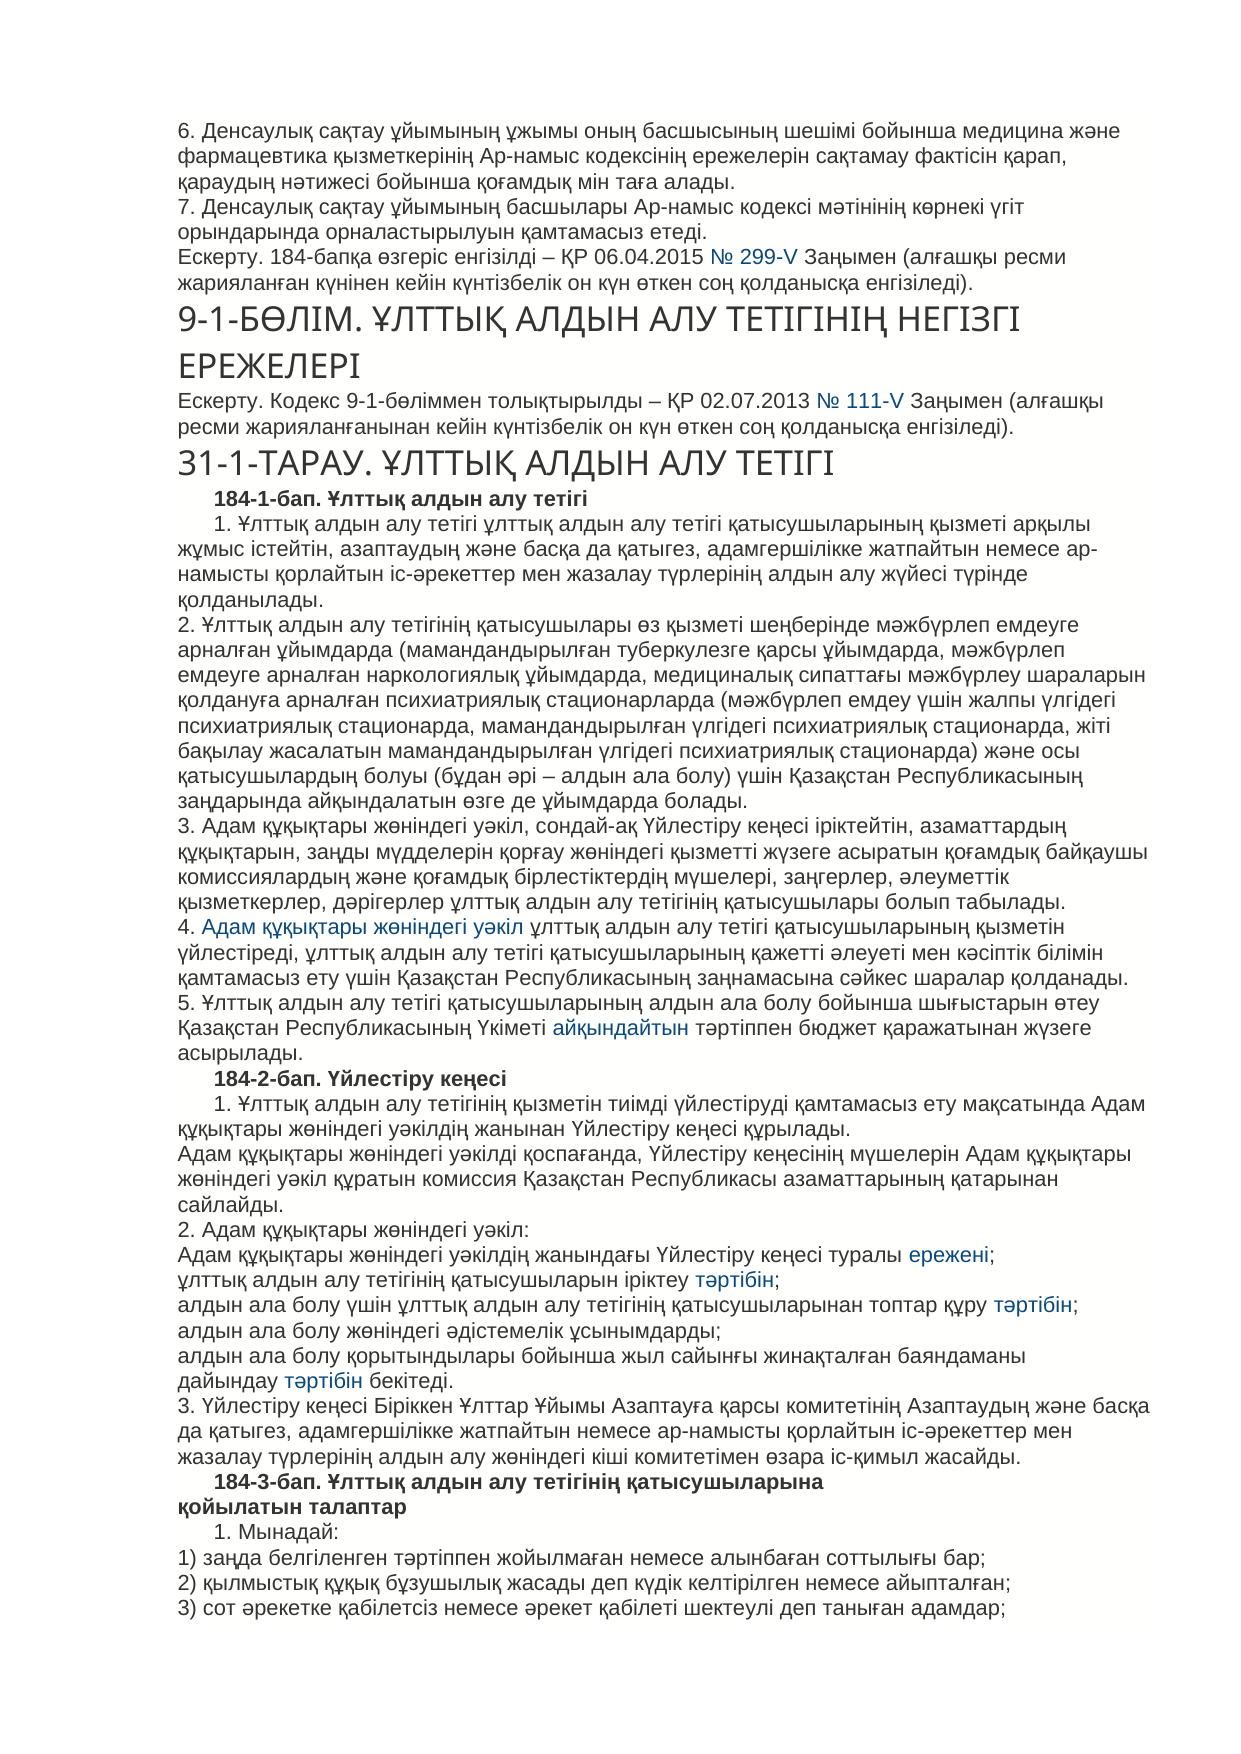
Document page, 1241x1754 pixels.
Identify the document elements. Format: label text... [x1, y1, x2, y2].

text 184-3-бап. Ұлттық алдын алу тетігінің қатысушыларына қойылатын талаптар [177, 1469, 1152, 1519]
text 1. Ұлттық алдын алу тетiгiнің қызметін тиімді үйлестіруді қамтамасыз ету мақсатында Адам құқықтары жөнiндегi уәкiлдің жанынан Үйлестіру кеңесі құрылады. Адам құқықтары жөнiндегi уәкiлді қоспағанда, Үйлестіру кеңесінің мүшелерін Адам құқықтары жөнiндегi уәкiл құратын комиссия Қазақстан Республикасы азаматтарының қатарынан сайлайды. 2. Адам құқықтары жөнiндегi уәкiл: Адам құқықтары жөнiндегi уәкiлдің жанындағы Үйлестіру кеңесі туралы ережені; ұлттық алдын алу тетiгiнің қатысушыларын іріктеу тәртібін; алдын ала болу үшін ұлттық алдын алу тетiгiнің қатысушыларынан топтар құру тәртібін; алдын ала болу жөніндегі әдістемелік ұсынымдарды; алдын ала болу қорытындылары бойынша жыл сайынғы жинақталған баяндаманы дайындау тәртібін бекітеді. 3. Үйлестіру кеңесі Біріккен Ұлттар Ұйымы Азаптауға қарсы комитетінің Азаптаудың және басқа да қатыгез, адамгершілікке жатпайтын немесе ар-намысты қорлайтын іс-әрекеттер мен жазалау түрлерінің алдын алу жөніндегі кіші комитетімен өзара іс-қимыл жасайды. [177, 1091, 1152, 1469]
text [177, 118, 1152, 294]
text Ескерту. Кодекс 9-1-бөліммен толықтырылды – ҚР 02.07.2013 № 111-V Заңымен (алғашқы ресми жарияланғанынан кейін күнтізбелік он күн өткен соң қолданысқа енгізіледі). [177, 388, 1152, 439]
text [177, 1519, 1152, 1620]
subtitle 31-1-ТАРАУ. ҰЛТТЫҚ АЛДЫН АЛУ ТЕТІГІ [177, 439, 1152, 486]
text 184-1-бап. Ұлттық алдын алу тетігі [177, 486, 1152, 511]
text 1. Ұлттық алдын алу тетiгi ұлттық алдын алу тетiгi қатысушыларының қызметі арқылы жұмыс істейтін, азаптаудың және басқа да қатыгез, адамгершiлiкке жатпайтын немесе ар-намысты қорлайтын iс-әрекеттер мен жазалау түрлерiнiң алдын алу жүйесі түрінде қолданылады. 2. Ұлттық алдын алу тетiгiнің қатысушылары өз қызметі шеңберінде мәжбүрлеп емдеуге арналған ұйымдарда (мамандандырылған туберкулезге қарсы ұйымдарда, мәжбүрлеп емдеуге арналған наркологиялық ұйымдарда, медициналық сипаттағы мәжбүрлеу шараларын қолдануға арналған психиатриялық стационарларда (мәжбүрлеп емдеу үшін жалпы үлгідегі психиатриялық стационарда, мамандандырылған үлгідегі психиатриялық стационарда, жіті бақылау жасалатын мамандандырылған үлгідегі психиатриялық стационарда) және осы қатысушылардың болуы (бұдан әрі – алдын ала болу) үшін Қазақстан Республикасының заңдарында айқындалатын өзге де ұйымдарда болады. 3. Адам құқықтары жөнiндегi уәкiл, сондай-ақ Үйлестіру кеңесі іріктейтін, азаматтардың құқықтарын, заңды мүдделерін қорғау жөніндегі қызметті жүзеге асыратын қоғамдық байқаушы комиссиялардың және қоғамдық бiрлестiктердiң мүшелерi, заңгерлер, әлеуметтік қызметкерлер, дәрігерлер ұлттық алдын алу тетiгiнің қатысушылары болып табылады. 4. Адам құқықтары жөнiндегi уәкiл ұлттық алдын алу тетiгi қатысушыларының қызметін үйлестіреді, ұлттық алдын алу тетiгi қатысушыларының қажетті әлеуеті мен кәсіптік білімін қамтамасыз ету үшін Қазақстан Республикасының заңнамасына сәйкес шаралар қолданады. 5. Ұлттық алдын алу тетiгi қатысушыларының алдын ала болу бойынша шығыстарын өтеу Қазақстан Республикасының Үкіметі айқындайтын тәртіппен бюджет қаражатынан жүзеге асырылады. [177, 511, 1152, 1065]
subtitle 9-1-БӨЛІМ. ҰЛТТЫҚ АЛДЫН АЛУ ТЕТІГІНІҢ НЕГІЗГІ ЕРЕЖЕЛЕРІ [177, 294, 1152, 388]
text 184-2-бап. Үйлестіру кеңесі [177, 1065, 1152, 1091]
